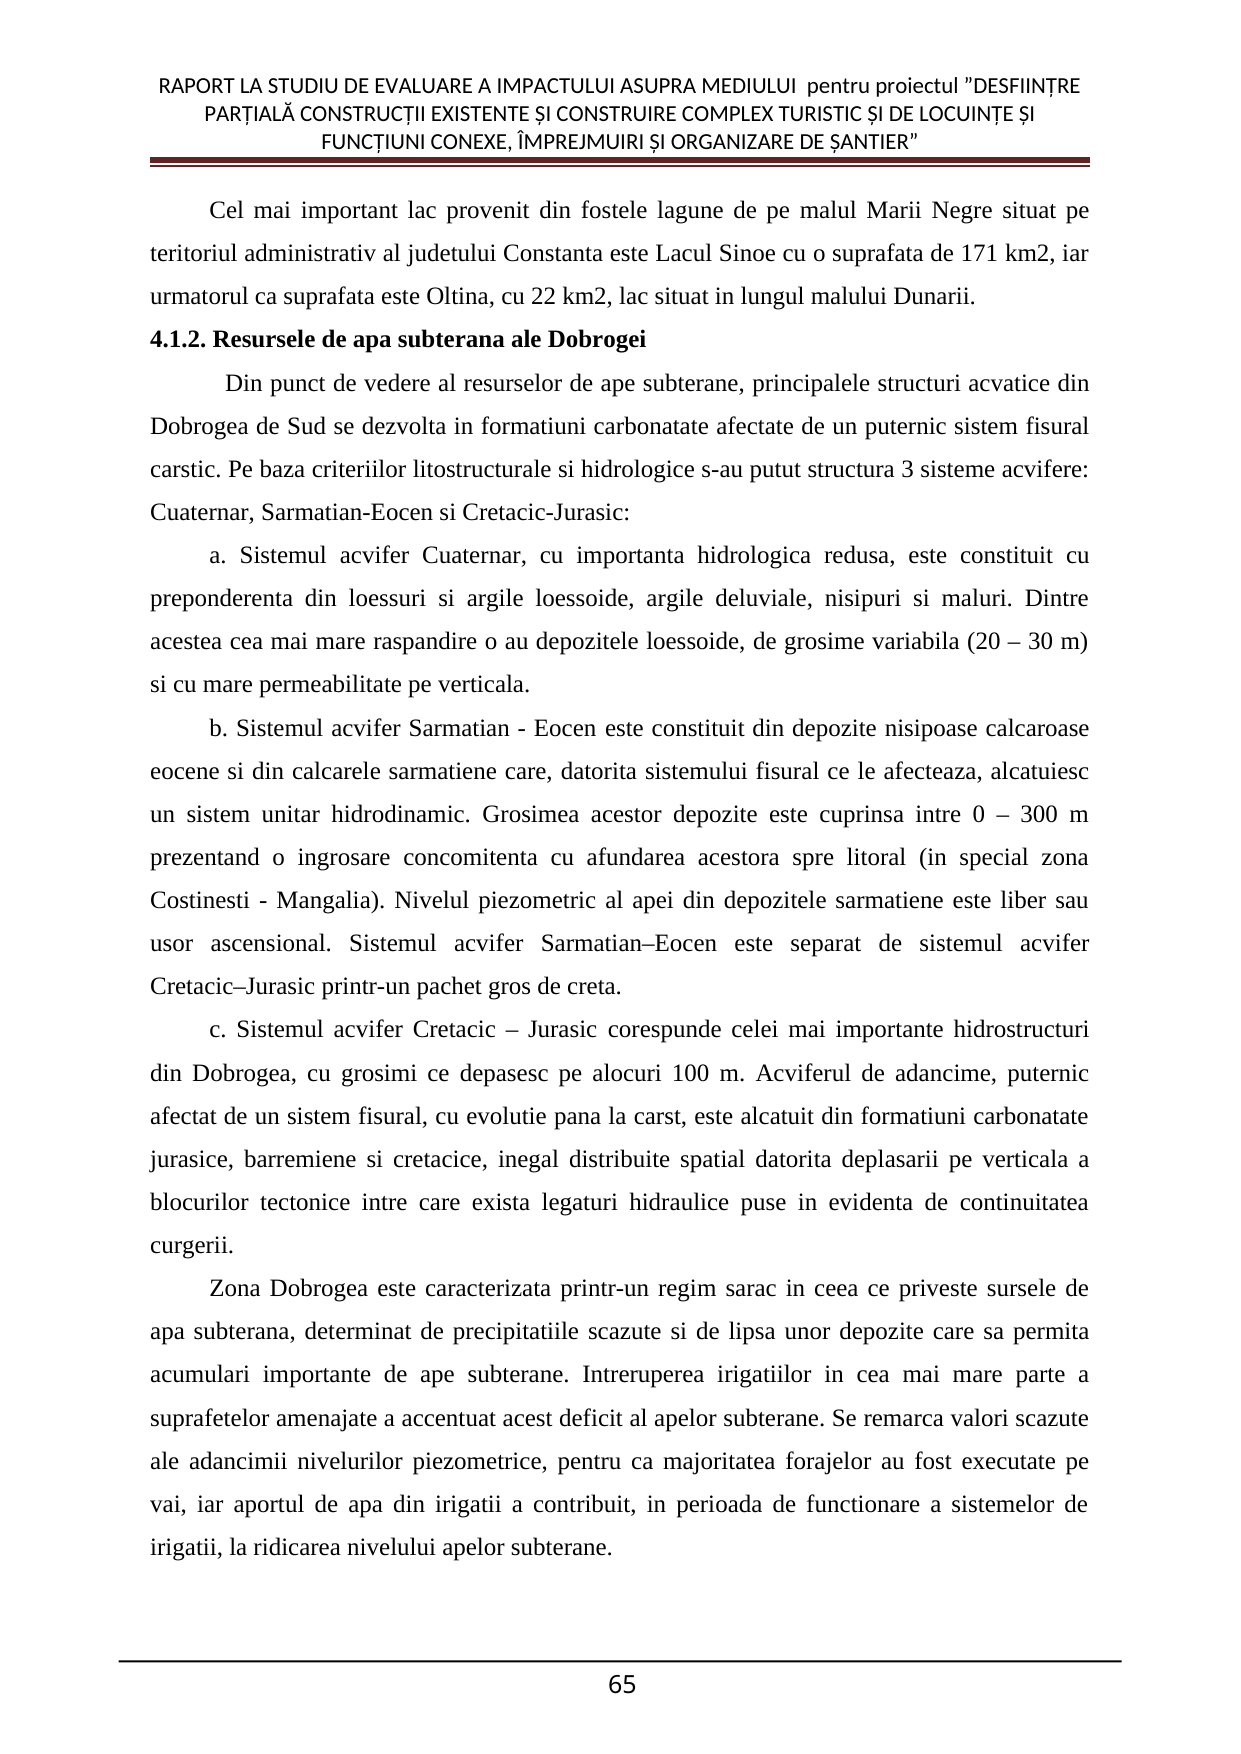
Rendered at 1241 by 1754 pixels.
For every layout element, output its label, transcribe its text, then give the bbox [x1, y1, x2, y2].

text b. Sistemul acvifer Sarmatian - Eocen este constituit din depozite nisipoase calcaroase eocene si din calcarele sarmatiene care, datorita sistemului fisural ce le afecteaza, alcatuiesc un sistem unitar hidrodinamic. Grosimea acestor depozite este cuprinsa intre 0 – 300 m prezentand o ingrosare concomitenta cu afundarea acestora spre litoral (in special zona Costinesti - Mangalia). Nivelul piezometric al apei din depozitele sarmatiene este liber sau usor ascensional. Sistemul acvifer Sarmatian–Eocen este separat de sistemul acvifer Cretacic–Jurasic printr-un pachet gros de creta. [150, 713, 1090, 1000]
text Zona Dobrogea este caracterizata printr-un regim sarac in ceea ce priveste sursele de apa subterana, determinat de precipitatiile scazute si de lipsa unor depozite care sa permita acumulari importante de ape subterane. Intreruperea irigatiilor in cea mai mare parte a suprafetelor amenajate a accentuat acest deficit al apelor subterane. Se remarca valori scazute ale adancimii nivelurilor piezometrice, pentru ca majoritatea forajelor au fost executate pe vai, iar aportul de apa din irigatii a contribuit, in perioada de functionare a sistemelor de irigatii, la ridicarea nivelului apelor subterane. [150, 1273, 1090, 1561]
text a. Sistemul acvifer Cuaternar, cu importanta hidrologica redusa, este constituit cu preponderenta din loessuri si argile loessoide, argile deluviale, nisipuri si maluri. Dintre acestea cea mai mare raspandire o au depozitele loessoide, de grosime variabila (20 – 30 m) si cu mare permeabilitate pe verticala. [150, 540, 1090, 698]
text c. Sistemul acvifer Cretacic – Jurasic corespunde celei mai importante hidrostructuri din Dobrogea, cu grosimi ce depasesc pe alocuri 100 m. Acviferul de adancime, puternic afectat de un sistem fisural, cu evolutie pana la carst, este alcatuit din formatiuni carbonatate jurasice, barremiene si cretacice, inegal distribuite spatial datorita deplasarii pe verticala a blocurilor tectonice intre care exista legaturi hidraulice puse in evidenta de continuitatea curgerii. [150, 1014, 1090, 1259]
text Din punct de vedere al resurselor de ape subterane, principalele structuri acvatice din Dobrogea de Sud se dezvolta in formatiuni carbonatate afectate de un puternic sistem fisural carstic. Pe baza criteriilor litostructurale si hidrologice s-au putut structura 3 sisteme acvifere: Cuaternar, Sarmatian-Eocen si Cretacic-Jurasic: [150, 368, 1090, 526]
text Cel mai important lac provenit din fostele lagune de pe malul Marii Negre situat pe teritoriul administrativ al judetului Constanta este Lacul Sinoe cu o suprafata de 171 km2, iar urmatorul ca suprafata este Oltina, cu 22 km2, lac situat in lungul malului Dunarii. [150, 195, 1090, 310]
text 4.1.2. Resursele de apa subterana ale Dobrogei [150, 324, 1090, 353]
